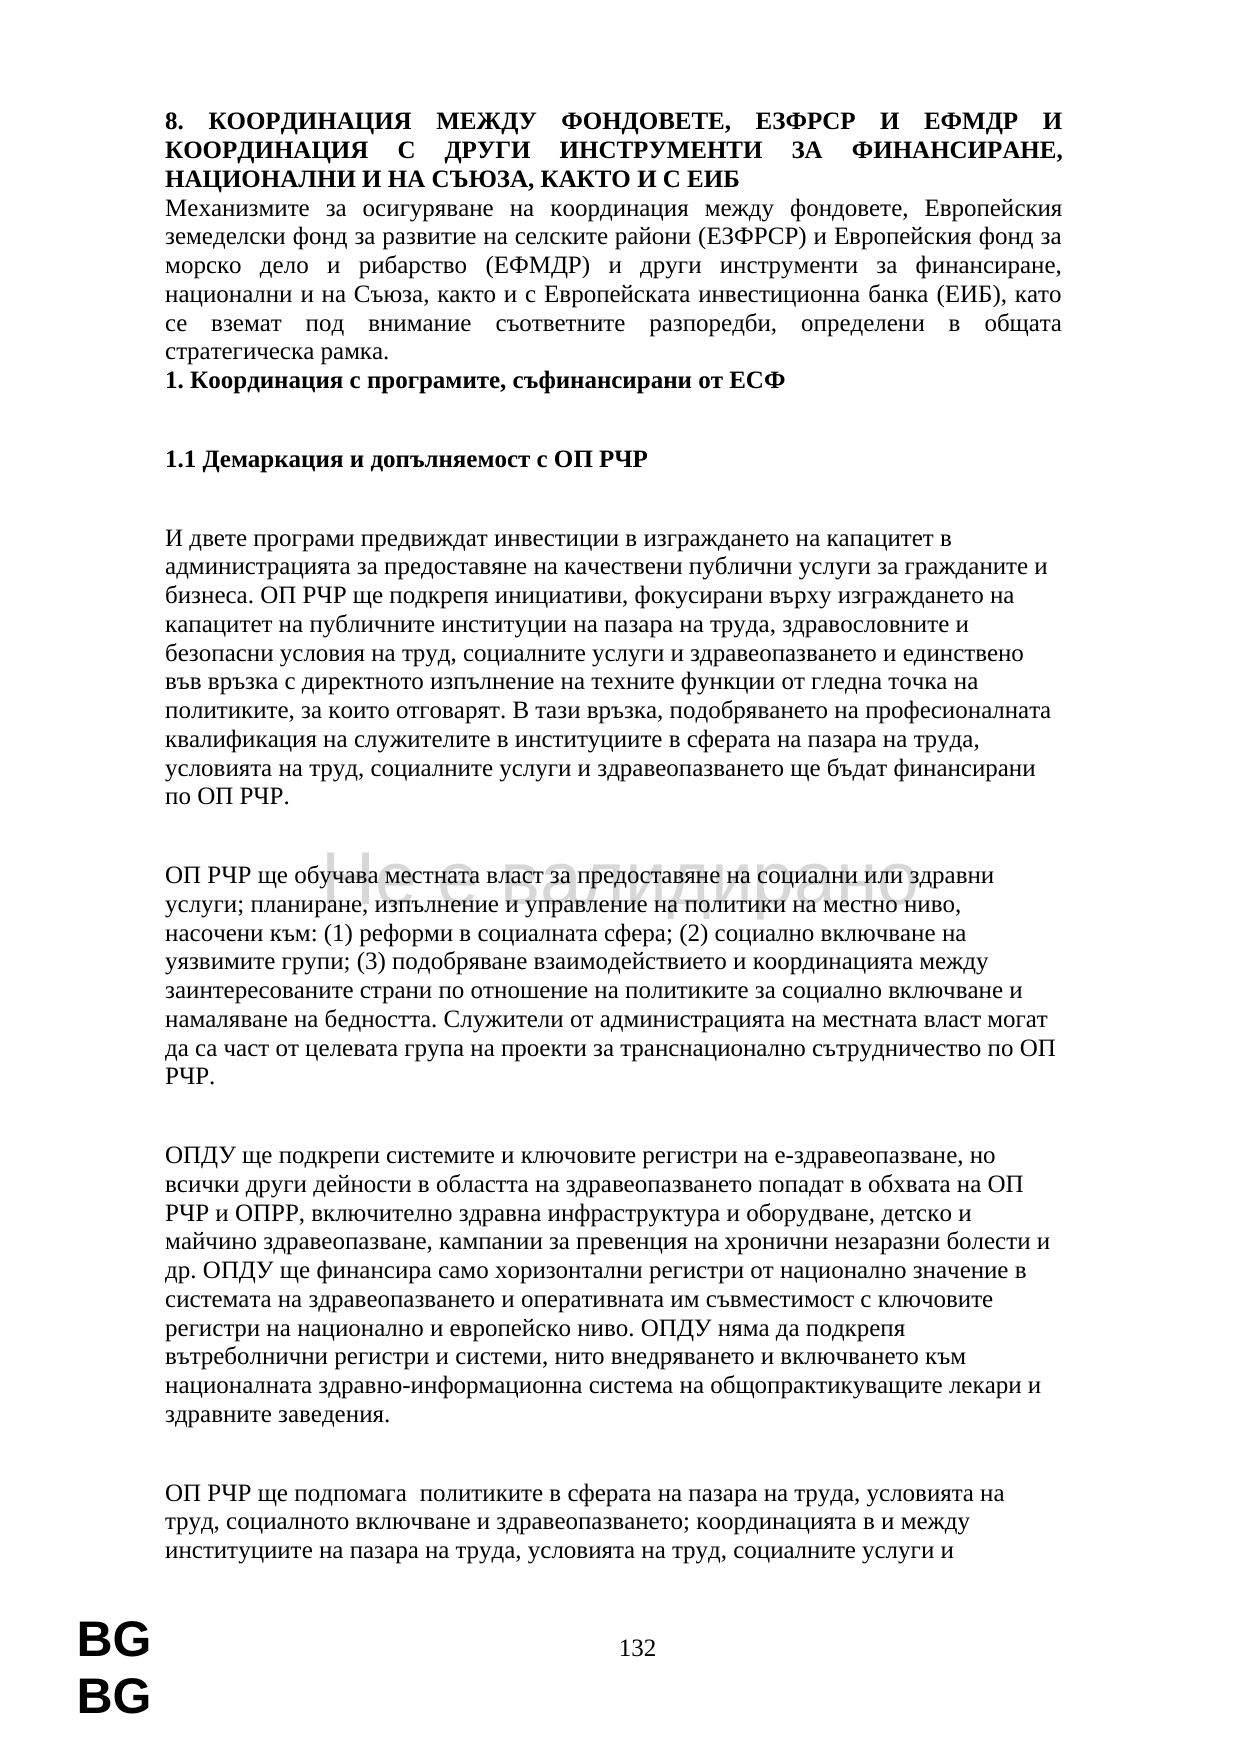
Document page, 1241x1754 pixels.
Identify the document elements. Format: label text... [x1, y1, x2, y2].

text 1.1 Демаркация и допълняемост с ОП РЧР [165, 444, 1063, 473]
text 1. Координация с програмите, съфинансирани от ЕСФ [165, 365, 1063, 394]
text ОП РЧР ще обучава местната власт за предоставяне на социални или здравни услуги; планиране, изпълнение и управление на политики на местно ниво, насочени към: (1) реформи в социалната сфера; (2) социално включване на уязвимите групи; (3) подобряване взаимодействието и координацията между заинтересованите страни по отношение на политиките за социално включване и намаляване на бедността. Служители от администрацията на местната власт могат да са част от целевата група на проекти за транснационално сътрудничество по ОП РЧР. [165, 860, 1063, 1090]
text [165, 1478, 1063, 1564]
text ОПДУ ще подкрепи системите и ключовите регистри на е-здравеопазване, но всички други дейности в областта на здравеопазването попадат в обхвата на ОП РЧР и ОПРР, включително здравна инфраструктура и оборудване, детско и майчино здравеопазване, кампании за превенция на хронични незаразни болести и др. ОПДУ ще финансира само хоризонтални регистри от национално значение в системата на здравеопазването и оперативната им съвместимост с ключовите регистри на национално и европейско ниво. ОПДУ няма да подкрепя вътреболнични регистри и системи, нито внедряването и включването към националната здравно-информационна система на общопрактикуващите лекари и здравните заведения. [165, 1140, 1063, 1428]
subtitle 8. КООРДИНАЦИЯ МЕЖДУ ФОНДОВЕТЕ, ЕЗФРСР И ЕФМДР И КООРДИНАЦИЯ С ДРУГИ ИНСТРУМЕНТИ ЗА ФИНАНСИРАНЕ, НАЦИОНАЛНИ И НА СЪЮЗА, КАКТО И С ЕИБ [165, 106, 1063, 193]
text И двете програми предвиждат инвестиции в изграждането на капацитет в администрацията за предоставяне на качествени публични услуги за гражданите и бизнеса. ОП РЧР ще подкрепя инициативи, фокусирани върху изграждането на капацитет на публичните институции на пазара на труда, здравословните и безопасни условия на труд, социалните услуги и здравеопазването и единствено във връзка с директното изпълнение на техните функции от гледна точка на политиките, за които отговарят. В тази връзка, подобряването на професионалната квалификация на служителите в институциите в сферата на пазара на труда, условията на труд, социалните услуги и здравеопазването ще бъдат финансирани по ОП РЧР. [165, 523, 1063, 810]
text Механизмите за осигуряване на координация между фондовете, Европейския земеделски фонд за развитие на селските райони (ЕЗФРСР) и Европейския фонд за морско дело и рибарство (ЕФМДР) и други инструменти за финансиране, национални и на Съюза, както и с Европейската инвестиционна банка (ЕИБ), като се вземат под внимание съответните разпоредби, определени в общата стратегическа рамка. [165, 193, 1063, 365]
